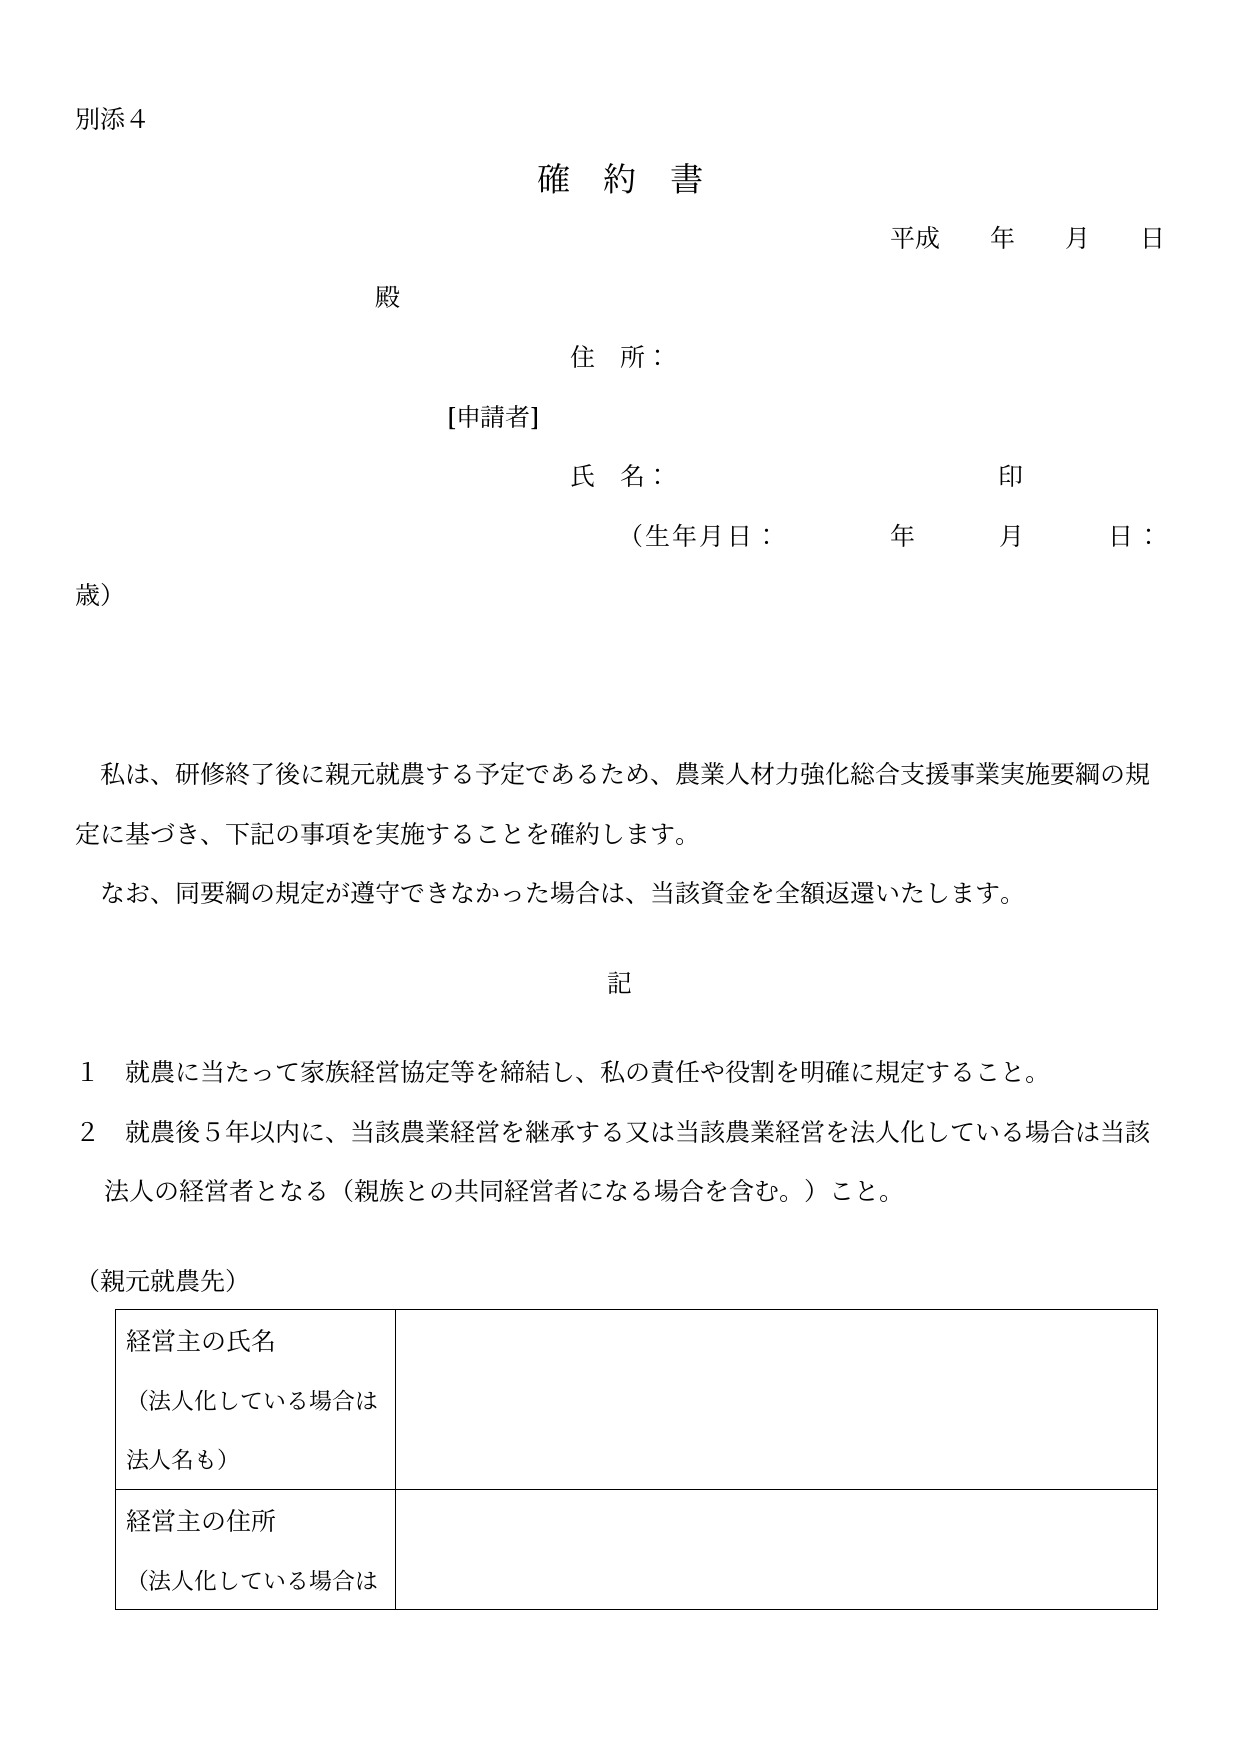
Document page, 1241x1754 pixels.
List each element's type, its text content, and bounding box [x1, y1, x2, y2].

text 確 約 書 [75, 147, 1165, 207]
subtitle 記 [75, 951, 1165, 1011]
table_header [396, 1310, 1157, 1489]
table_header 経営主の氏名 （法人化している場合は法人名も） [116, 1310, 395, 1489]
text 住 所： [75, 326, 1165, 385]
text 別添４ [75, 87, 1165, 147]
text 私は、研修終了後に親元就農する予定であるため、農業人材力強化総合支援事業実施要綱の規定に基づき、下記の事項を実施することを確約します。 [75, 743, 1165, 862]
text 氏 名： 印 [75, 445, 1165, 504]
text 平成 年 月 日 [75, 207, 1165, 266]
text 殿 [75, 266, 1165, 326]
text [申請者] [75, 385, 1165, 445]
text ２ 就農後５年以内に、当該農業経営を継承する又は当該農業経営を法人化している場合は当該法人の経営者となる（親族との共同経営者になる場合を含む。）こと。 [75, 1100, 1165, 1219]
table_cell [116, 1490, 395, 1609]
text なお、同要綱の規定が遵守できなかった場合は、当該資金を全額返還いたします。 [75, 862, 1165, 922]
table_cell [396, 1490, 1157, 1609]
text （生年月日： 年 月 日： 歳） [75, 504, 1165, 624]
text １ 就農に当たって家族経営協定等を締結し、私の責任や役割を明確に規定すること。 [75, 1041, 1165, 1100]
text （親元就農先） [75, 1249, 1165, 1309]
